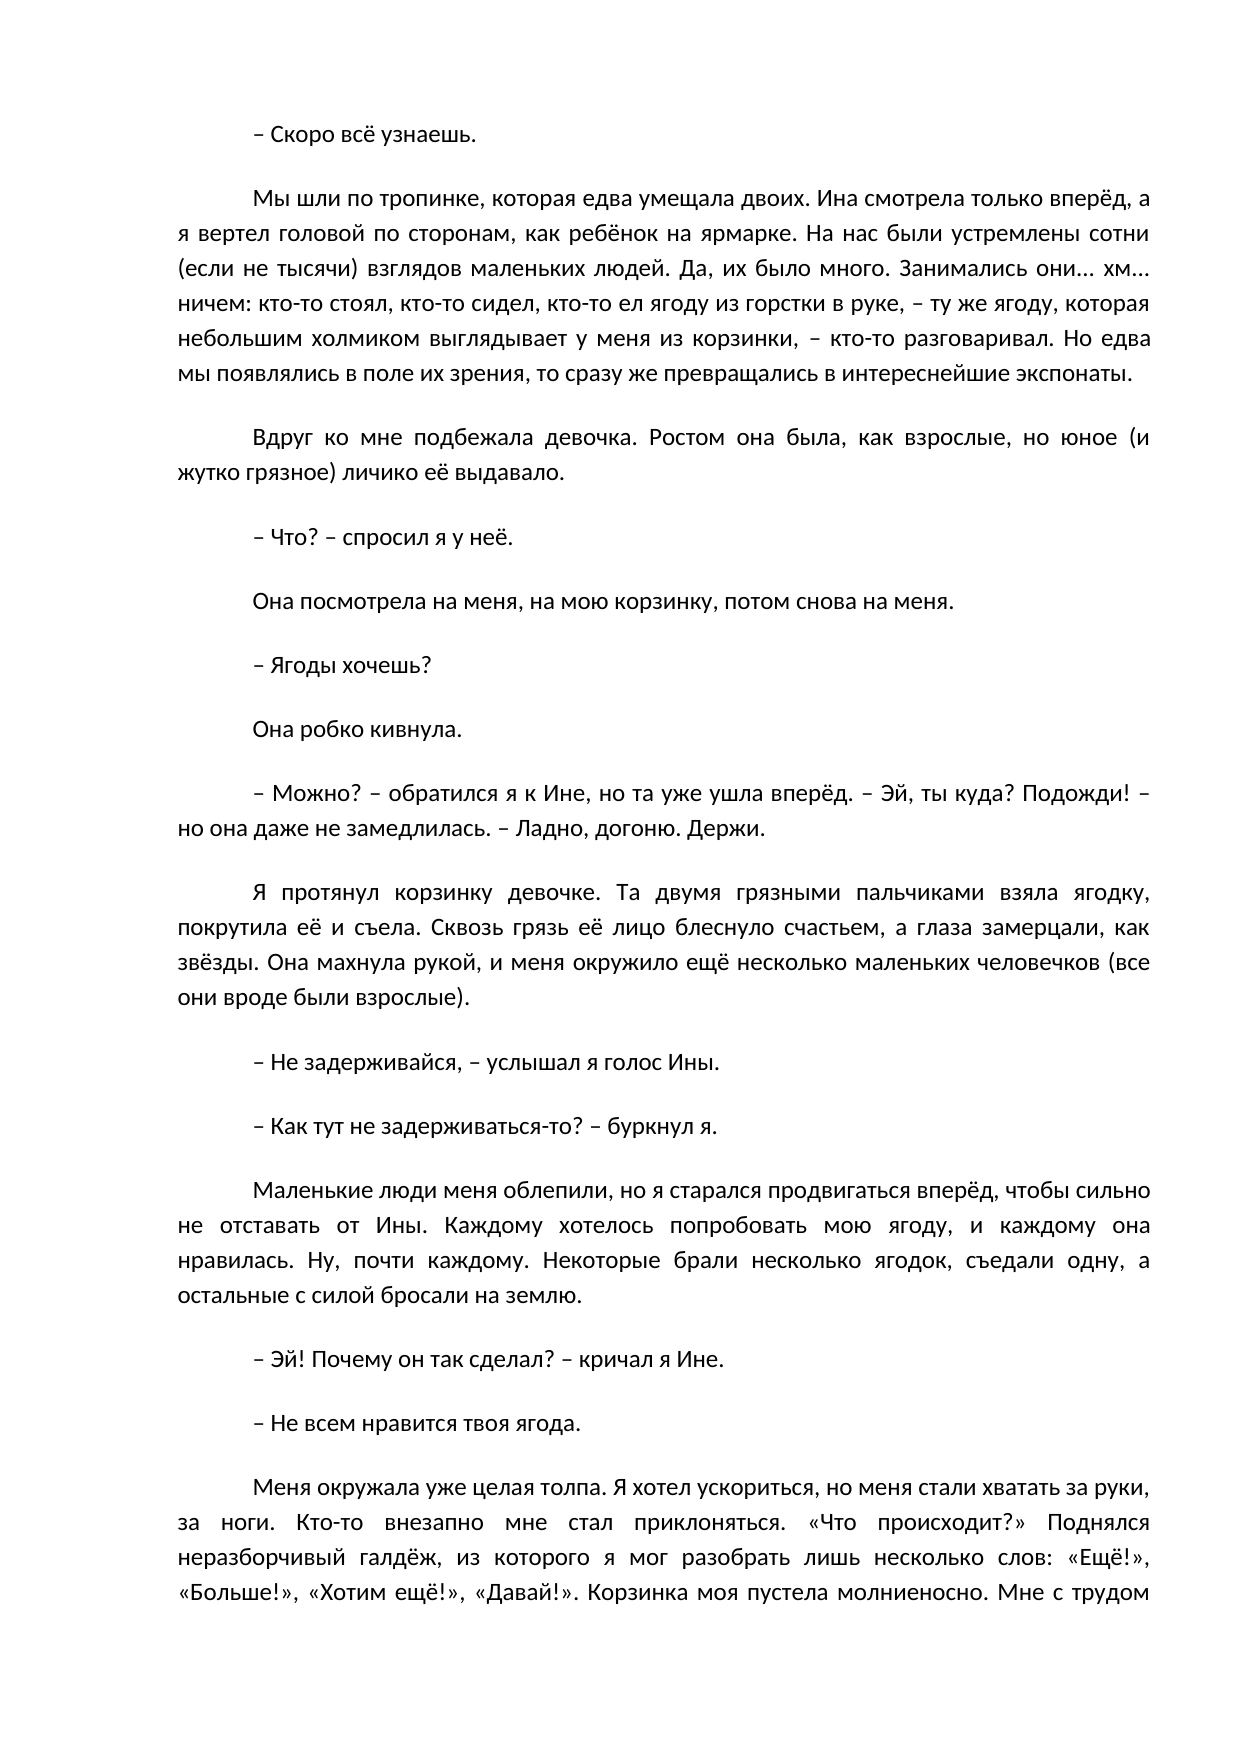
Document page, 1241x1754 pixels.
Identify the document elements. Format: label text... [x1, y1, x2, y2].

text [177, 1471, 1152, 1607]
text – Можно? – обратился я к Ине, но та уже ушла вперёд. – Эй, ты куда? Подожди! – но она даже не замедлилась. – Ладно, догоню. Держи. [177, 777, 1152, 843]
text Вдруг ко мне подбежала девочка. Ростом она была, как взрослые, но юное (и жутко грязное) личико её выдавало. [177, 421, 1152, 487]
text Она посмотрела на меня, на мою корзинку, потом снова на меня. [177, 585, 1152, 615]
text – Ягоды хочешь? [177, 649, 1152, 679]
text – Эй! Почему он так сделал? – кричал я Ине. [177, 1343, 1152, 1374]
text – Скоро всё узнаешь. [177, 118, 1152, 149]
text – Как тут не задерживаться-то? – буркнул я. [177, 1110, 1152, 1140]
text – Что? – спросил я у неё. [177, 521, 1152, 551]
text – Не задерживайся, – услышал я голос Ины. [177, 1046, 1152, 1076]
text – Не всем нравится твоя ягода. [177, 1407, 1152, 1438]
text Мы шли по тропинке, которая едва умещала двоих. Ина смотрела только вперёд, а я вертел головой по сторонам, как ребёнок на ярмарке. На нас были устремлены сотни (если не тысячи) взглядов маленьких людей. Да, их было много. Занимались они... хм... ничем: кто-то стоял, кто-то сидел, кто-то ел ягоду из горстки в руке, – ту же ягоду, которая небольшим холмиком выглядывает у меня из корзинки, – кто-то разговаривал. Но едва мы появлялись в поле их зрения, то сразу же превращались в интереснейшие экспонаты. [177, 182, 1152, 388]
text Маленькие люди меня облепили, но я старался продвигаться вперёд, чтобы сильно не отставать от Ины. Каждому хотелось попробовать мою ягоду, и каждому она нравилась. Ну, почти каждому. Некоторые брали несколько ягодок, съедали одну, а остальные с силой бросали на землю. [177, 1174, 1152, 1309]
text Я протянул корзинку девочке. Та двумя грязными пальчиками взяла ягодку, покрутила её и съела. Сквозь грязь её лицо блеснуло счастьем, а глаза замерцали, как звёзды. Она махнула рукой, и меня окружило ещё несколько маленьких человечков (все они вроде были взрослые). [177, 876, 1152, 1012]
text Она робко кивнула. [177, 713, 1152, 744]
